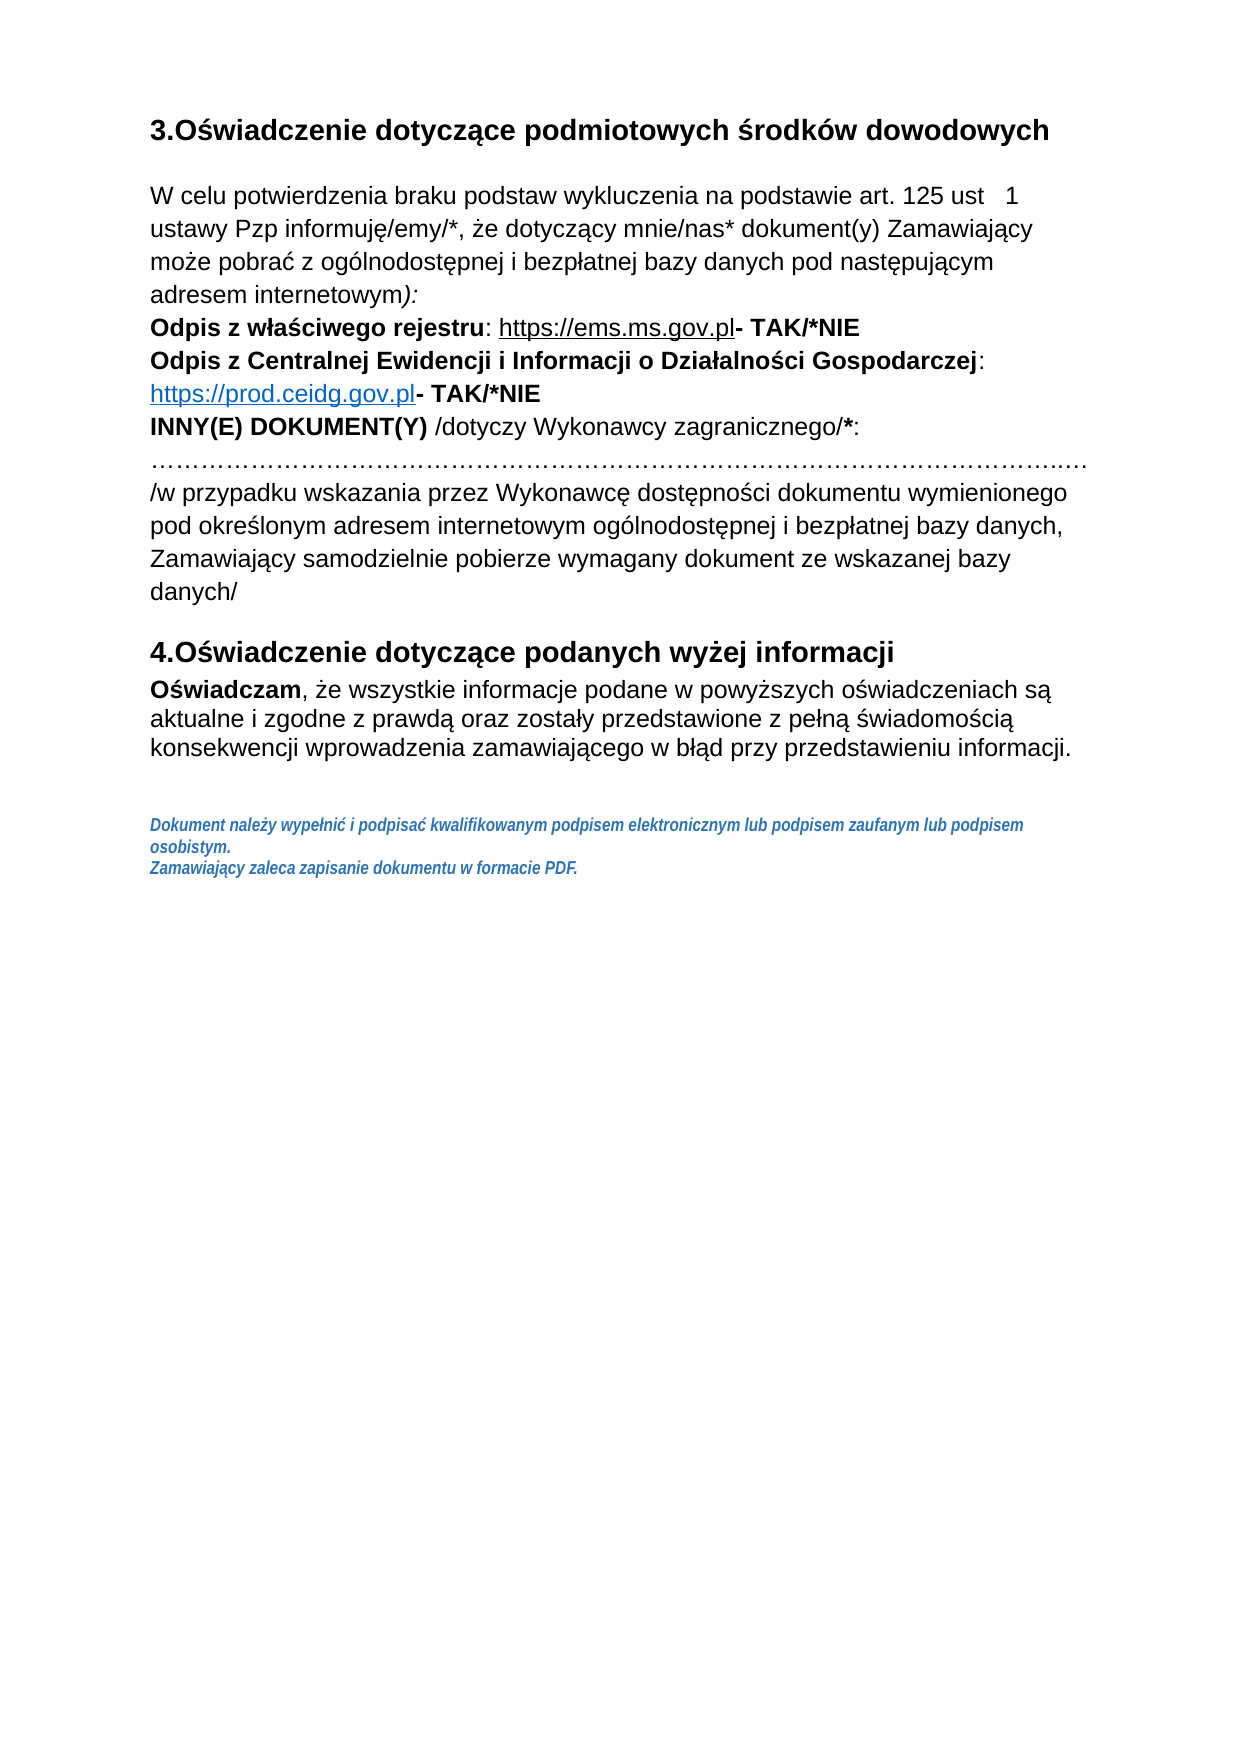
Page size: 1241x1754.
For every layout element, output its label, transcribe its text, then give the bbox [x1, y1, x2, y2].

text Dokument należy wypełnić i podpisać kwalifikowanym podpisem elektronicznym lub podpisem zaufanym lub podpisem osobistym. [150, 814, 1090, 857]
text Zamawiający zaleca zapisanie dokumentu w formacie PDF. [150, 857, 1090, 879]
text Odpis z Centralnej Ewidencji i Informacji o Działalności Gospodarczej: https://prod.ceidg.gov.pl- TAK/*NIE [150, 346, 1090, 408]
text INNY(E) DOKUMENT(Y) /dotyczy Wykonawcy zagranicznego/*: ………………………………………………………………………………………………..… [150, 412, 1090, 474]
text Odpis z właściwego rejestru: https://ems.ms.gov.pl- TAK/*NIE [150, 313, 1090, 342]
text 4.Oświadczenie dotyczące podanych wyżej informacji [150, 635, 1090, 669]
text W celu potwierdzenia braku podstaw wykluczenia na podstawie art. 125 ust 1 ustawy Pzp informuję/emy/*, że dotyczący mnie/nas* dokument(y) Zamawiający może pobrać z ogólnodostępnej i bezpłatnej bazy danych pod następującym adresem internetowym): [150, 181, 1090, 309]
text /w przypadku wskazania przez Wykonawcę dostępności dokumentu wymienionego pod określonym adresem internetowym ogólnodostępnej i bezpłatnej bazy danych, Zamawiający samodzielnie pobierze wymagany dokument ze wskazanej bazy danych/ [150, 478, 1090, 606]
text 3.Oświadczenie dotyczące podmiotowych środków dowodowych [150, 112, 1090, 146]
text Oświadczam, że wszystkie informacje podane w powyższych oświadczeniach są aktualne i zgodne z prawdą oraz zostały przedstawione z pełną świadomością konsekwencji wprowadzenia zamawiającego w błąd przy przedstawieniu informacji. [150, 675, 1090, 761]
